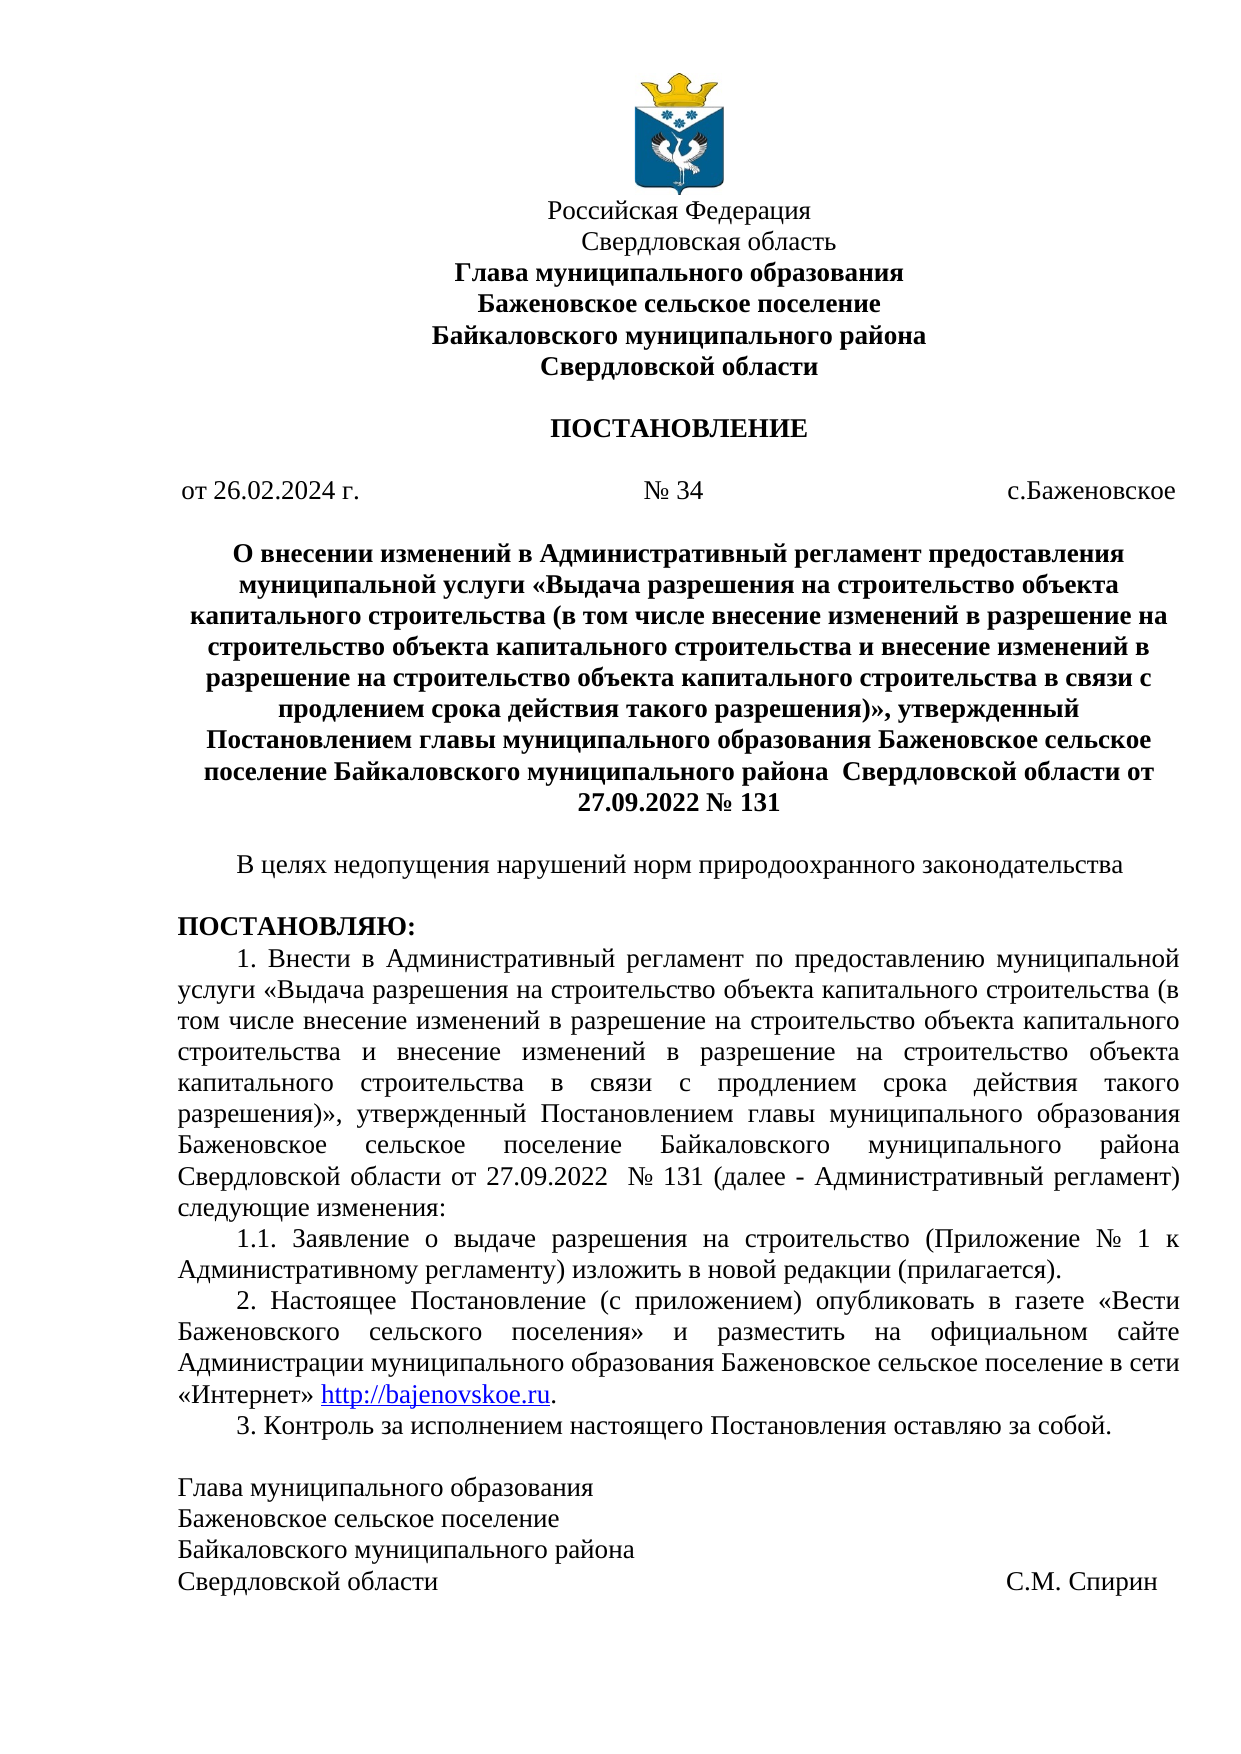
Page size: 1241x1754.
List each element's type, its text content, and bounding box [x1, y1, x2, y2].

picture [634, 73, 724, 195]
text Глава муниципального образования [177, 256, 1181, 288]
text О внесении изменений в Административный регламент предоставления муниципальной услуги «Выдача разрешения на строительство объекта капитального строительства (в том числе внесение изменений в разрешение на строительство объекта капитального строительства и внесение изменений в разрешение на строительство объекта капитального строительства в связи с продлением срока действия такого разрешения)», утвержденный Постановлением главы муниципального образования Баженовское сельское поселение Байкаловского муниципального района Свердловской области от 27.09.2022 № 131 [177, 537, 1181, 817]
picture [651, 132, 707, 189]
text Свердловская область [177, 225, 1181, 256]
text Свердловской области С.М. Спирин [177, 1564, 1181, 1596]
text 1.1. Заявление о выдаче разрешения на строительство (Приложение № 1 к Административному регламенту) изложить в новой редакции (прилагается). [177, 1222, 1181, 1284]
text от 26.02.2024 г. № 34 с.Баженовское [177, 474, 1181, 506]
text Баженовское сельское поселение [177, 288, 1181, 319]
text В целях недопущения нарушений норм природоохранного законодательства [177, 848, 1181, 879]
text Свердловской области [177, 350, 1181, 381]
text 2. Настоящее Постановление (с приложением) опубликовать в газете «Вести Баженовского сельского поселения» и разместить на официальном сайте Администрации муниципального образования Баженовское сельское поселение в сети «Интернет» http://bajenovskoe.ru. [177, 1284, 1181, 1409]
text Баженовское сельское поселение [177, 1502, 1181, 1533]
text ПОСТАНОВЛЯЮ: [177, 911, 1181, 942]
text 1. Внести в Административный регламент по предоставлению муниципальной услуги «Выдача разрешения на строительство объекта капитального строительства (в том числе внесение изменений в разрешение на строительство объекта капитального строительства и внесение изменений в разрешение на строительство объекта капитального строительства в связи с продлением срока действия такого разрешения)», утвержденный Постановлением главы муниципального образования Баженовское сельское поселение Байкаловского муниципального района Свердловской области от 27.09.2022 № 131 (далее - Административный регламент) следующие изменения: [177, 942, 1181, 1222]
text Байкаловского муниципального района [177, 319, 1181, 350]
text Российская Федерация [177, 194, 1181, 225]
text ПОСТАНОВЛЕНИЕ [177, 412, 1181, 443]
text Байкаловского муниципального района [177, 1533, 1181, 1564]
text Глава муниципального образования [177, 1471, 1181, 1502]
text 3. Контроль за исполнением настоящего Постановления оставляю за собой. [177, 1409, 1181, 1440]
